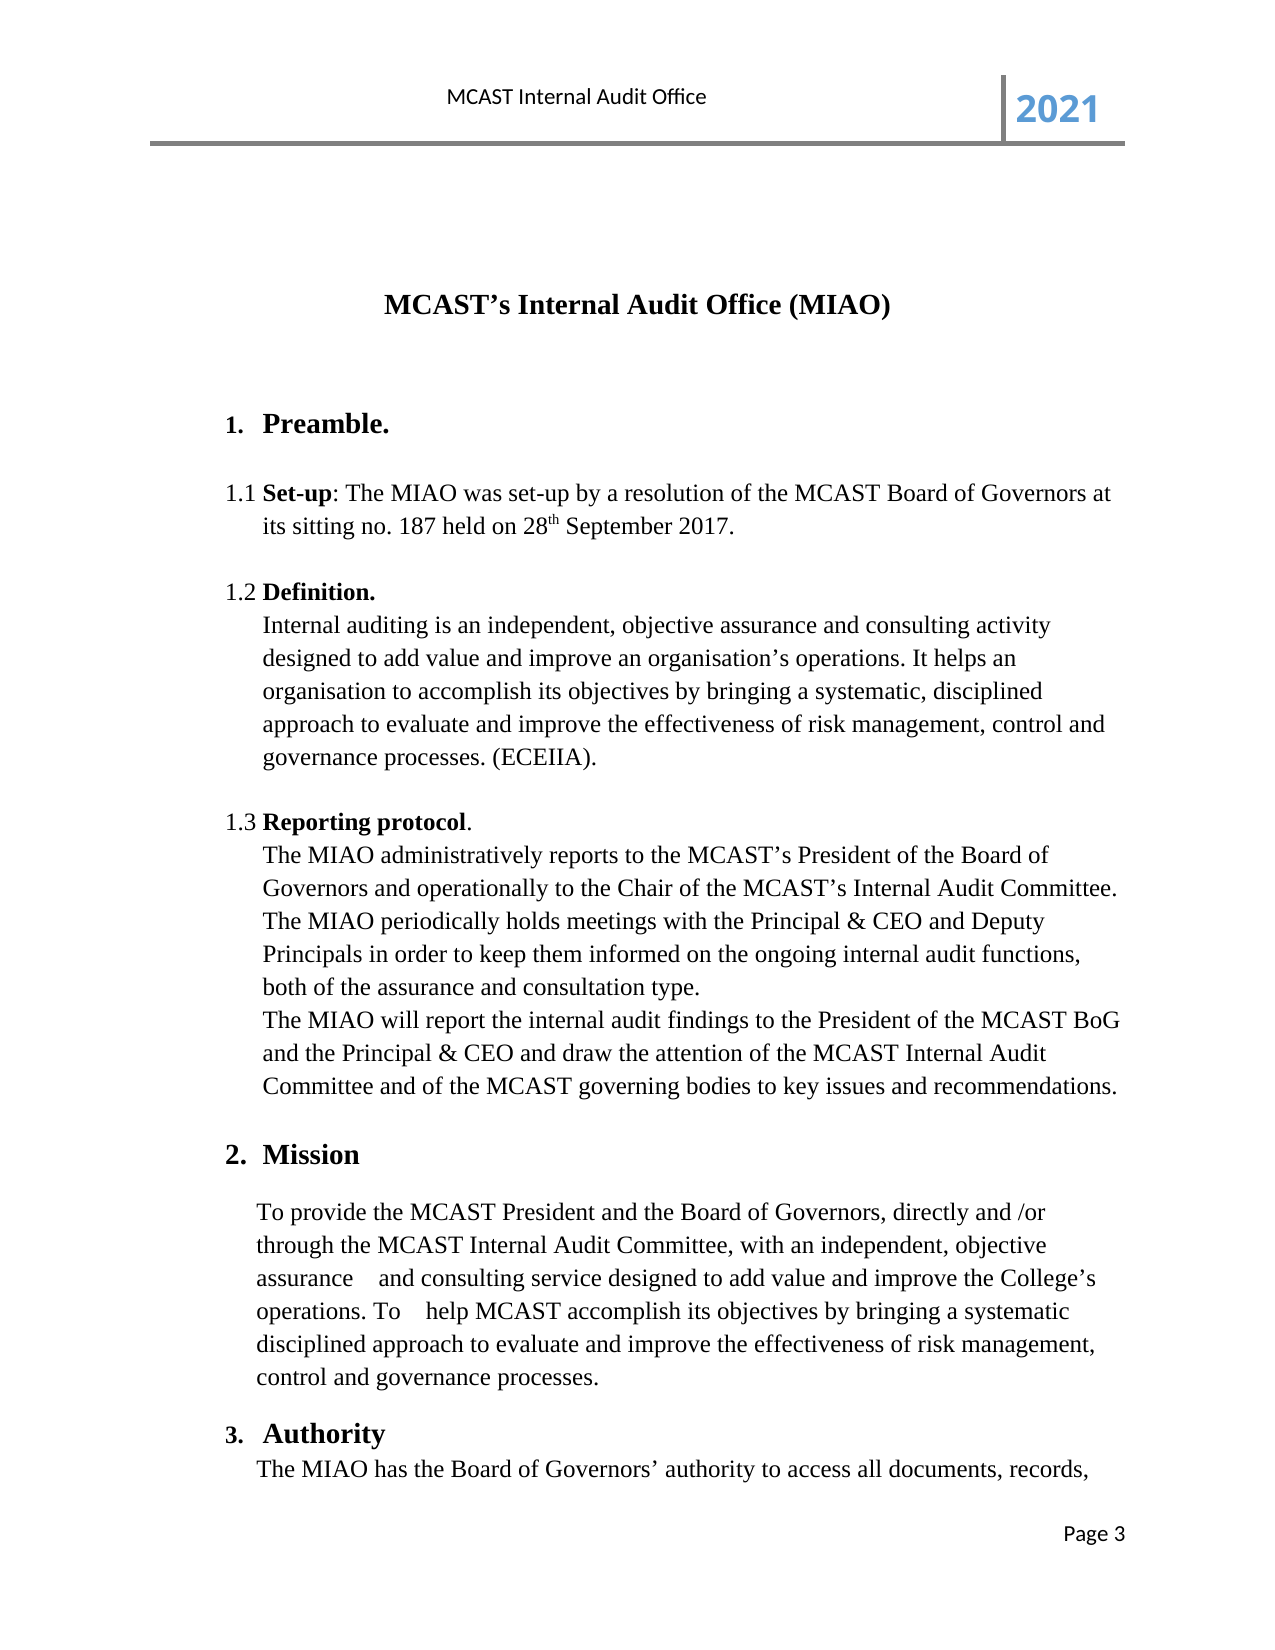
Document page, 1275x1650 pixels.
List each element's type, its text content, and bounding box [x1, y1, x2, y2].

list Reporting protocol. [225, 807, 1125, 836]
list The MIAO will report the internal audit findings to the President of the MCAST BoG and the Principal & CEO and draw the attention of the MCAST Internal Audit Committee and of the MCAST governing bodies to key issues and recommendations. [262, 1005, 1125, 1100]
list The MIAO has the Board of Governors’ authority to access all documents, records, [225, 1454, 1125, 1483]
list Authority [225, 1416, 1125, 1449]
list Internal auditing is an independent, objective assurance and consulting activity designed to add value and improve an organisation’s operations. It helps an organisation to accomplish its objectives by bringing a systematic, disciplined approach to evaluate and improve the effectiveness of risk management, control and governance processes. (ECEIIA). [262, 610, 1125, 771]
text control and governance processes. [225, 1362, 1125, 1391]
list The MIAO administratively reports to the MCAST’s President of the Board of Governors and operationally to the Chair of the MCAST’s Internal Audit Committee. [262, 840, 1125, 902]
list Set-up: The MIAO was set-up by a resolution of the MCAST Board of Governors at its sitting no. 187 held on 28th September 2017. [225, 478, 1125, 539]
list Mission [225, 1137, 1125, 1171]
list Preamble. [225, 406, 1125, 440]
text through the MCAST Internal Audit Committee, with an independent, objective [225, 1230, 1125, 1258]
text To provide the MCAST President and the Board of Governors, directly and /or [225, 1197, 1125, 1226]
text operations. To help MCAST accomplish its objectives by bringing a systematic [225, 1296, 1125, 1324]
text assurance and consulting service designed to add value and improve the College’s [225, 1263, 1125, 1292]
text MCAST’s Internal Audit Office (MIAO) [150, 287, 1125, 321]
list The MIAO periodically holds meetings with the Principal & CEO and Deputy Principals in order to keep them informed on the ongoing internal audit functions, both of the assurance and consultation type. [262, 906, 1125, 1001]
text disciplined approach to evaluate and improve the effectiveness of risk management, [225, 1329, 1125, 1358]
list Definition. [225, 577, 1125, 606]
